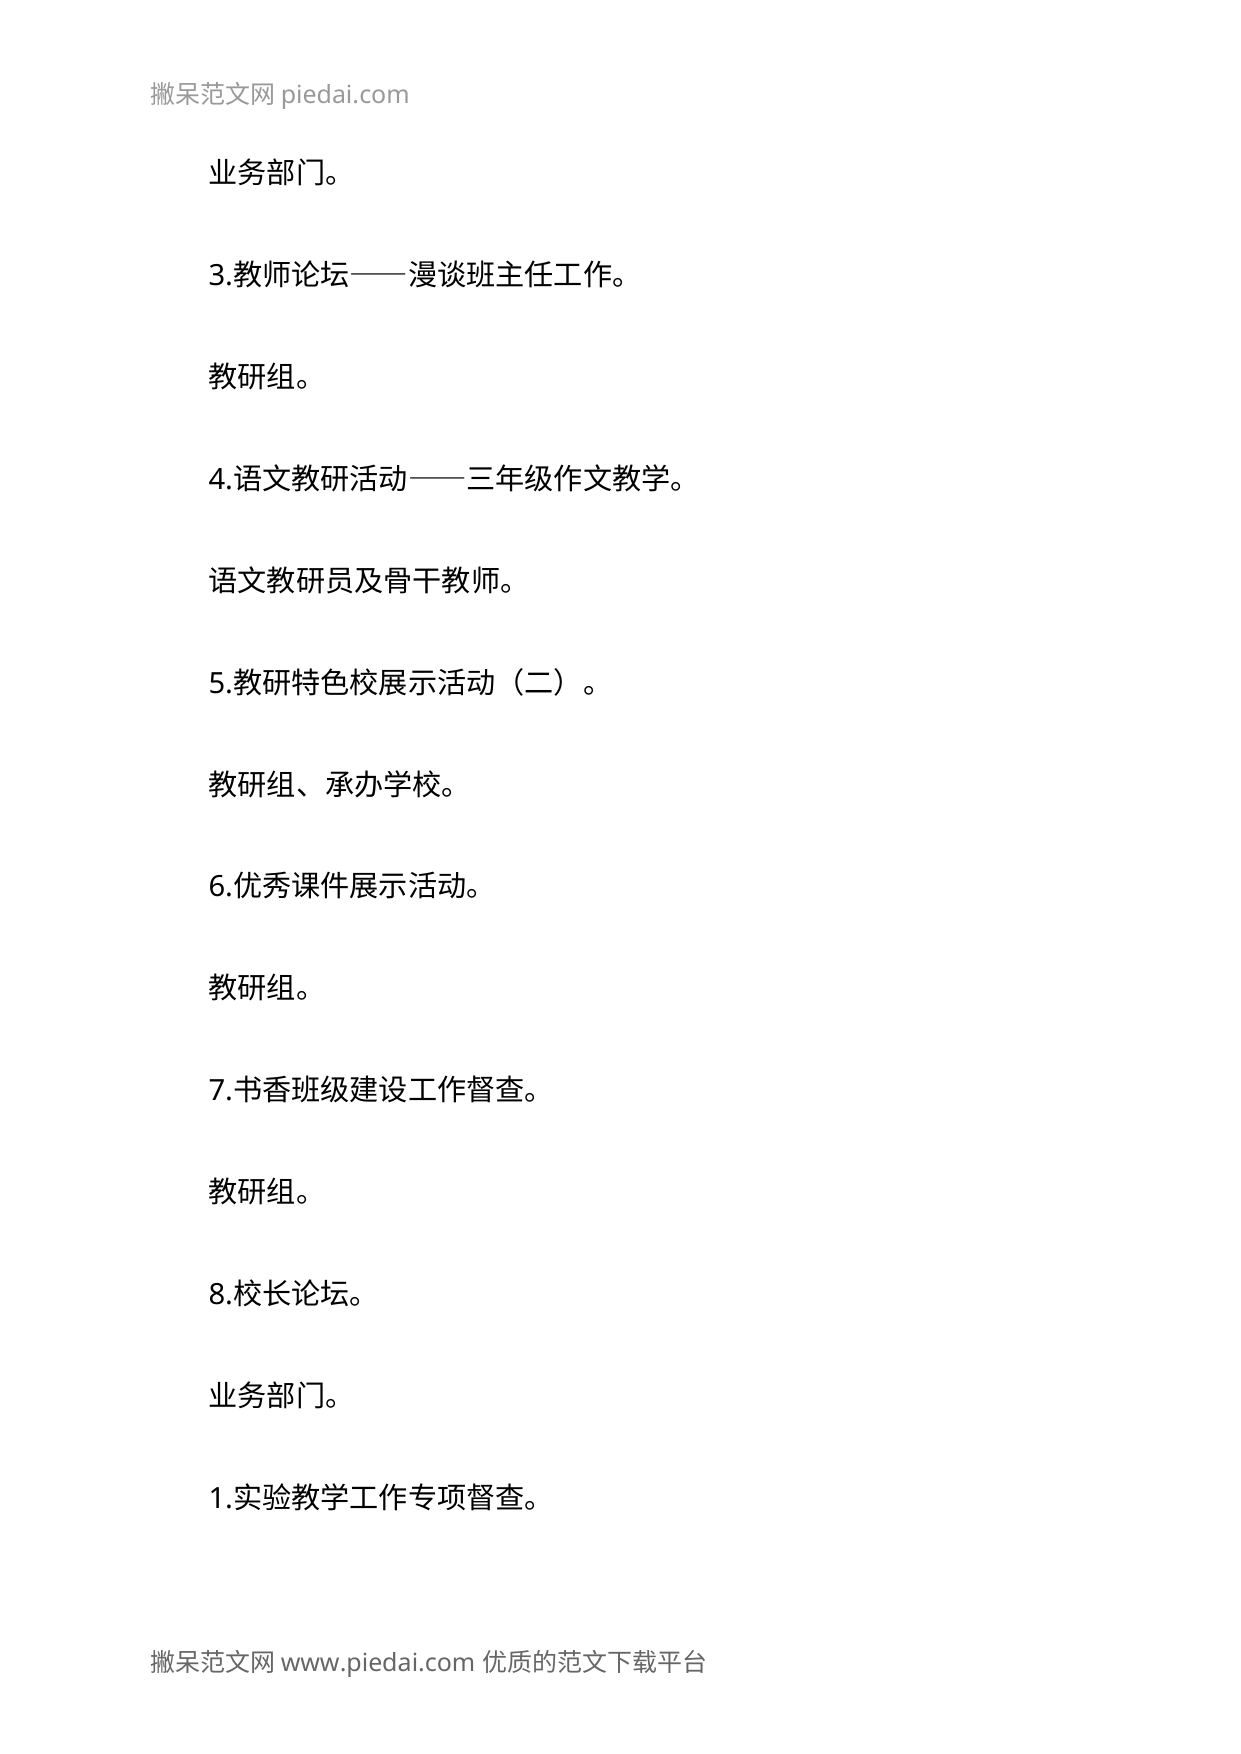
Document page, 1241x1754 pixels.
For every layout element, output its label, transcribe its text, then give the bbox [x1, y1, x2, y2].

text 7.书香班级建设工作督查。 [150, 1067, 1090, 1109]
text 教研组。 [150, 1169, 1090, 1211]
text 5.教研特色校展示活动（二）。 [150, 659, 1090, 702]
text 语文教研员及骨干教师。 [150, 557, 1090, 600]
text 业务部门。 [150, 150, 1090, 192]
text 6.优秀课件展示活动。 [150, 863, 1090, 905]
text 教研组。 [150, 354, 1090, 396]
text 1.实验教学工作专项督查。 [150, 1474, 1090, 1517]
text 8.校长论坛。 [150, 1271, 1090, 1313]
text 4.语文教研活动――三年级作文教学。 [150, 456, 1090, 498]
text 教研组、承办学校。 [150, 761, 1090, 803]
text 教研组。 [150, 965, 1090, 1007]
text 业务部门。 [150, 1372, 1090, 1415]
text 3.教师论坛――漫谈班主任工作。 [150, 252, 1090, 294]
